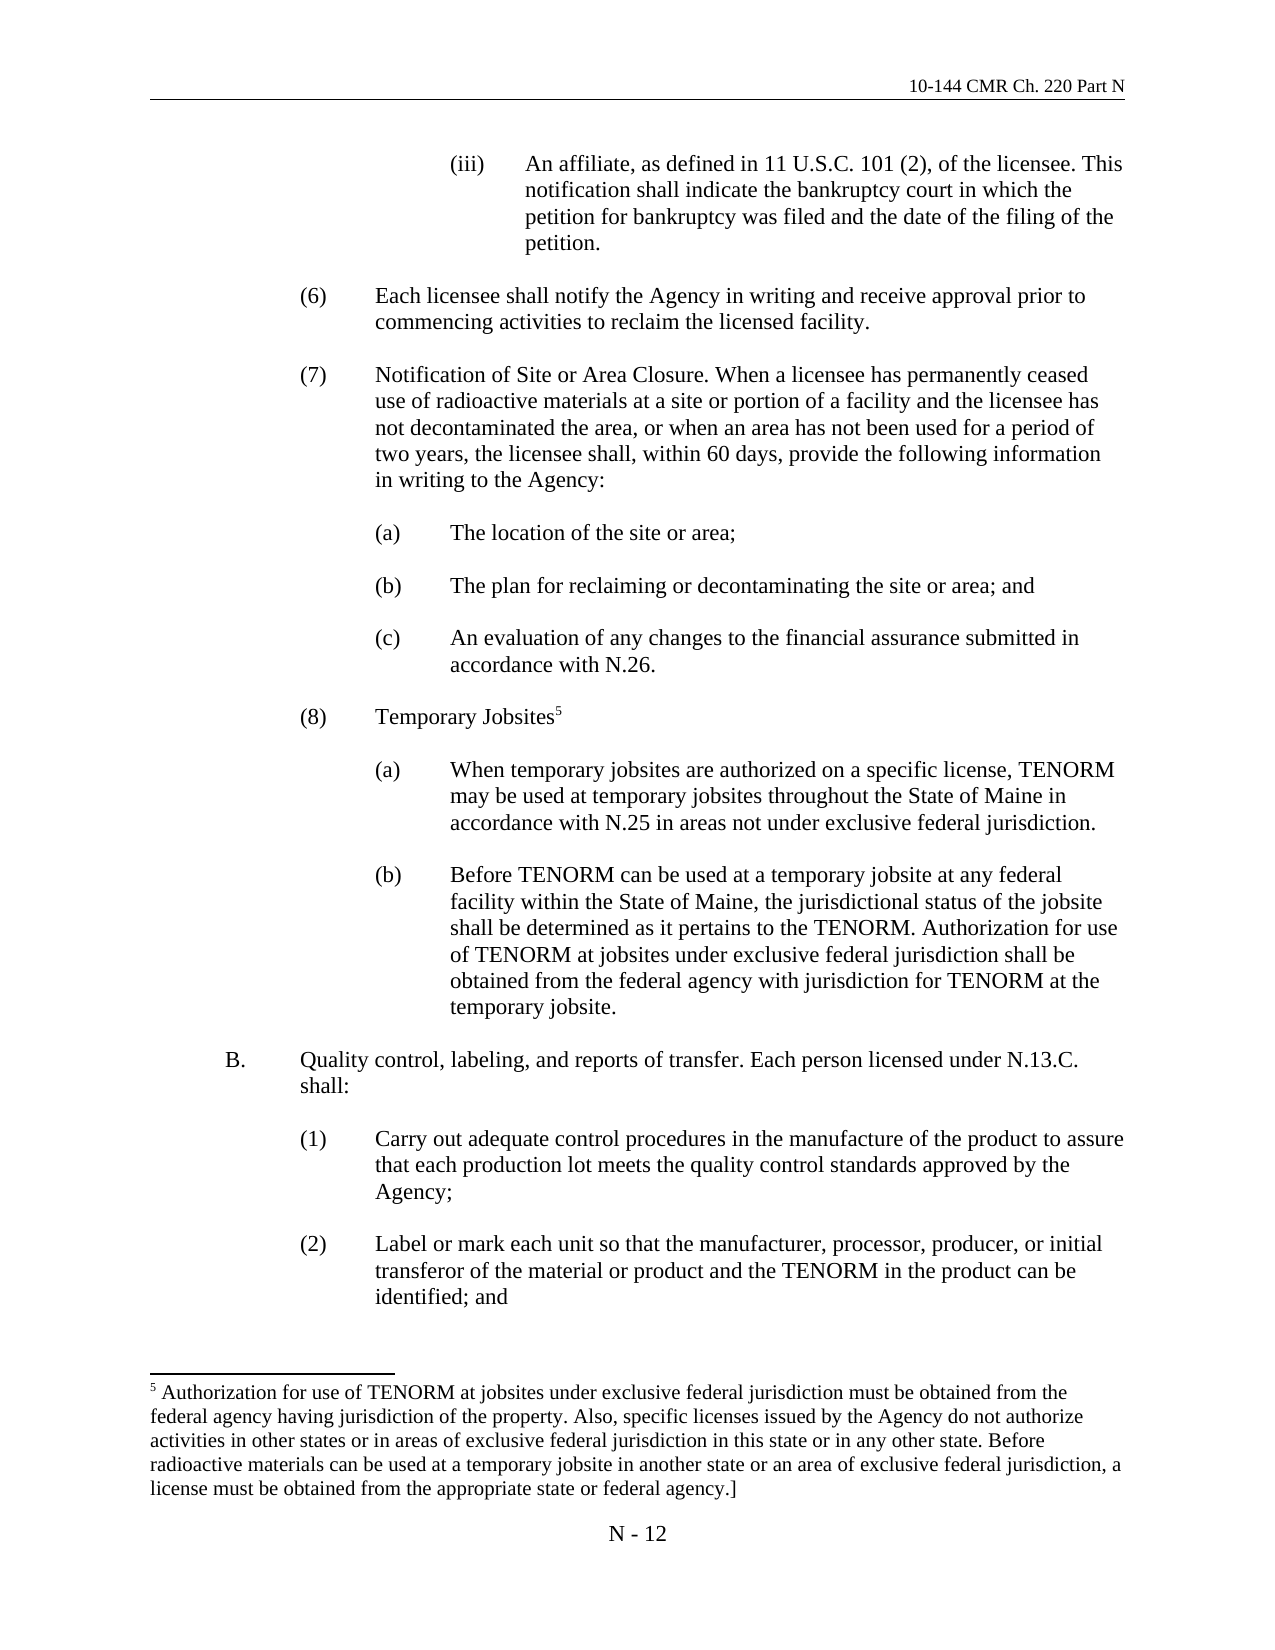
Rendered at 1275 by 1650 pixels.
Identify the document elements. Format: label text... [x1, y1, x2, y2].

text (a) When temporary jobsites are authorized on a specific license, TENORM may be used at temporary jobsites throughout the State of Maine in accordance with N.25 in areas not under exclusive federal jurisdiction. [375, 756, 1125, 835]
text (1) Carry out adequate control procedures in the manufacture of the product to assure that each production lot meets the quality control standards approved by the Agency; [300, 1125, 1125, 1204]
text (b) Before TENORM can be used at a temporary jobsite at any federal facility within the State of Maine, the jurisdictional status of the jobsite shall be determined as it pertains to the TENORM. Authorization for use of TENORM at jobsites under exclusive federal jurisdiction shall be obtained from the federal agency with jurisdiction for TENORM at the temporary jobsite. [375, 862, 1125, 1020]
text (iii) An affiliate, as defined in 11 U.S.C. 101 (2), of the licensee. This notification shall indicate the bankruptcy court in which the petition for bankruptcy was filed and the date of the filing of the petition. [450, 150, 1125, 255]
text (b) The plan for reclaiming or decontaminating the site or area; and [300, 572, 1125, 598]
text (2) Label or mark each unit so that the manufacturer, processor, producer, or initial transferor of the material or product and the TENORM in the product can be identified; and [300, 1231, 1125, 1309]
text (7) Notification of Site or Area Closure. When a licensee has permanently ceased use of radioactive materials at a site or portion of a facility and the licensee has not decontaminated the area, or when an area has not been used for a period of two years, the licensee shall, within 60 days, provide the following information in writing to the Agency: [300, 361, 1125, 493]
text (c) An evaluation of any changes to the financial assurance submitted in accordance with N.26. [375, 624, 1125, 677]
text B. Quality control, labeling, and reports of transfer. Each person licensed under N.13.C. shall: [225, 1046, 1125, 1099]
text (6) Each licensee shall notify the Agency in writing and receive approval prior to commencing activities to reclaim the licensed facility. [300, 282, 1125, 334]
text (a) The location of the site or area; [300, 519, 1125, 545]
text (8) Temporary Jobsites [225, 703, 1125, 730]
